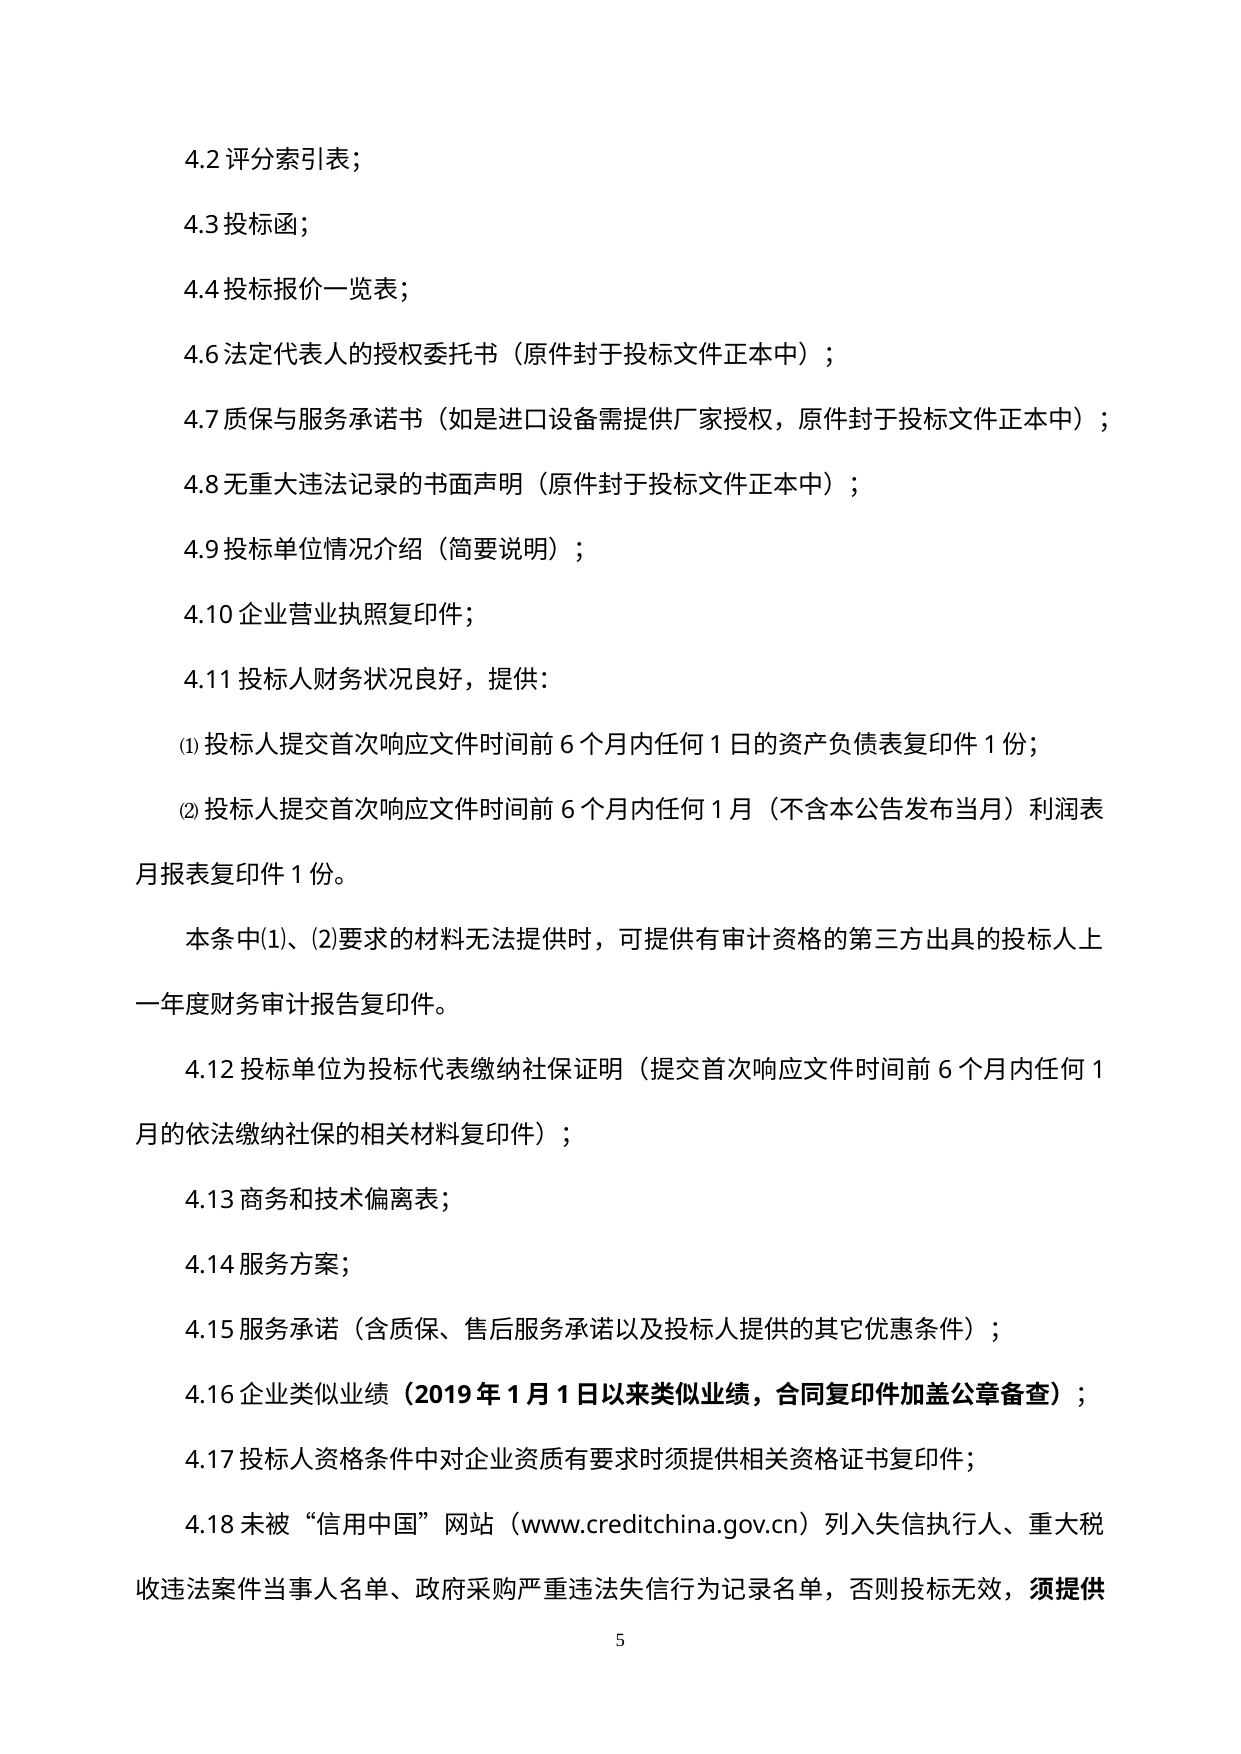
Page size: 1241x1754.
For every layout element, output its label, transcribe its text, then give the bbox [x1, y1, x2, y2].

text 4.16企业类似业绩（2019年1月1日以来类似业绩，合同复印件加盖公章备查）； [135, 1361, 1106, 1426]
text 4.14服务方案； [135, 1231, 1106, 1296]
text 4.9投标单位情况介绍（简要说明）； [135, 516, 1106, 581]
text ⑵投标人提交首次响应文件时间前6个月内任何1月（不含本公告发布当月）利润表月报表复印件1份。 [135, 776, 1106, 906]
text 4.17投标人资格条件中对企业资质有要求时须提供相关资格证书复印件； [135, 1426, 1106, 1491]
text ⑴投标人提交首次响应文件时间前6个月内任何1日的资产负债表复印件1份； [135, 711, 1106, 776]
text 4.10企业营业执照复印件； [135, 581, 1106, 646]
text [135, 1491, 1106, 1621]
text 4.15服务承诺（含质保、售后服务承诺以及投标人提供的其它优惠条件）； [135, 1296, 1106, 1361]
text 4.12投标单位为投标代表缴纳社保证明（提交首次响应文件时间前6个月内任何1月的依法缴纳社保的相关材料复印件）； [135, 1036, 1106, 1166]
text 4.11投标人财务状况良好，提供： [135, 646, 1106, 711]
list 4.2评分索引表； [184, 126, 1106, 191]
text 本条中⑴、⑵要求的材料无法提供时，可提供有审计资格的第三方出具的投标人上一年度财务审计报告复印件。 [135, 906, 1106, 1036]
text 4.8无重大违法记录的书面声明（原件封于投标文件正本中）； [135, 451, 1106, 516]
text 4.6法定代表人的授权委托书（原件封于投标文件正本中）； [135, 321, 1106, 386]
text 4.4投标报价一览表； [135, 256, 1106, 321]
text 4.13商务和技术偏离表； [135, 1166, 1106, 1231]
text 4.7质保与服务承诺书（如是进口设备需提供厂家授权，原件封于投标文件正本中）； [135, 386, 1106, 451]
text 4.3投标函； [135, 191, 1106, 256]
